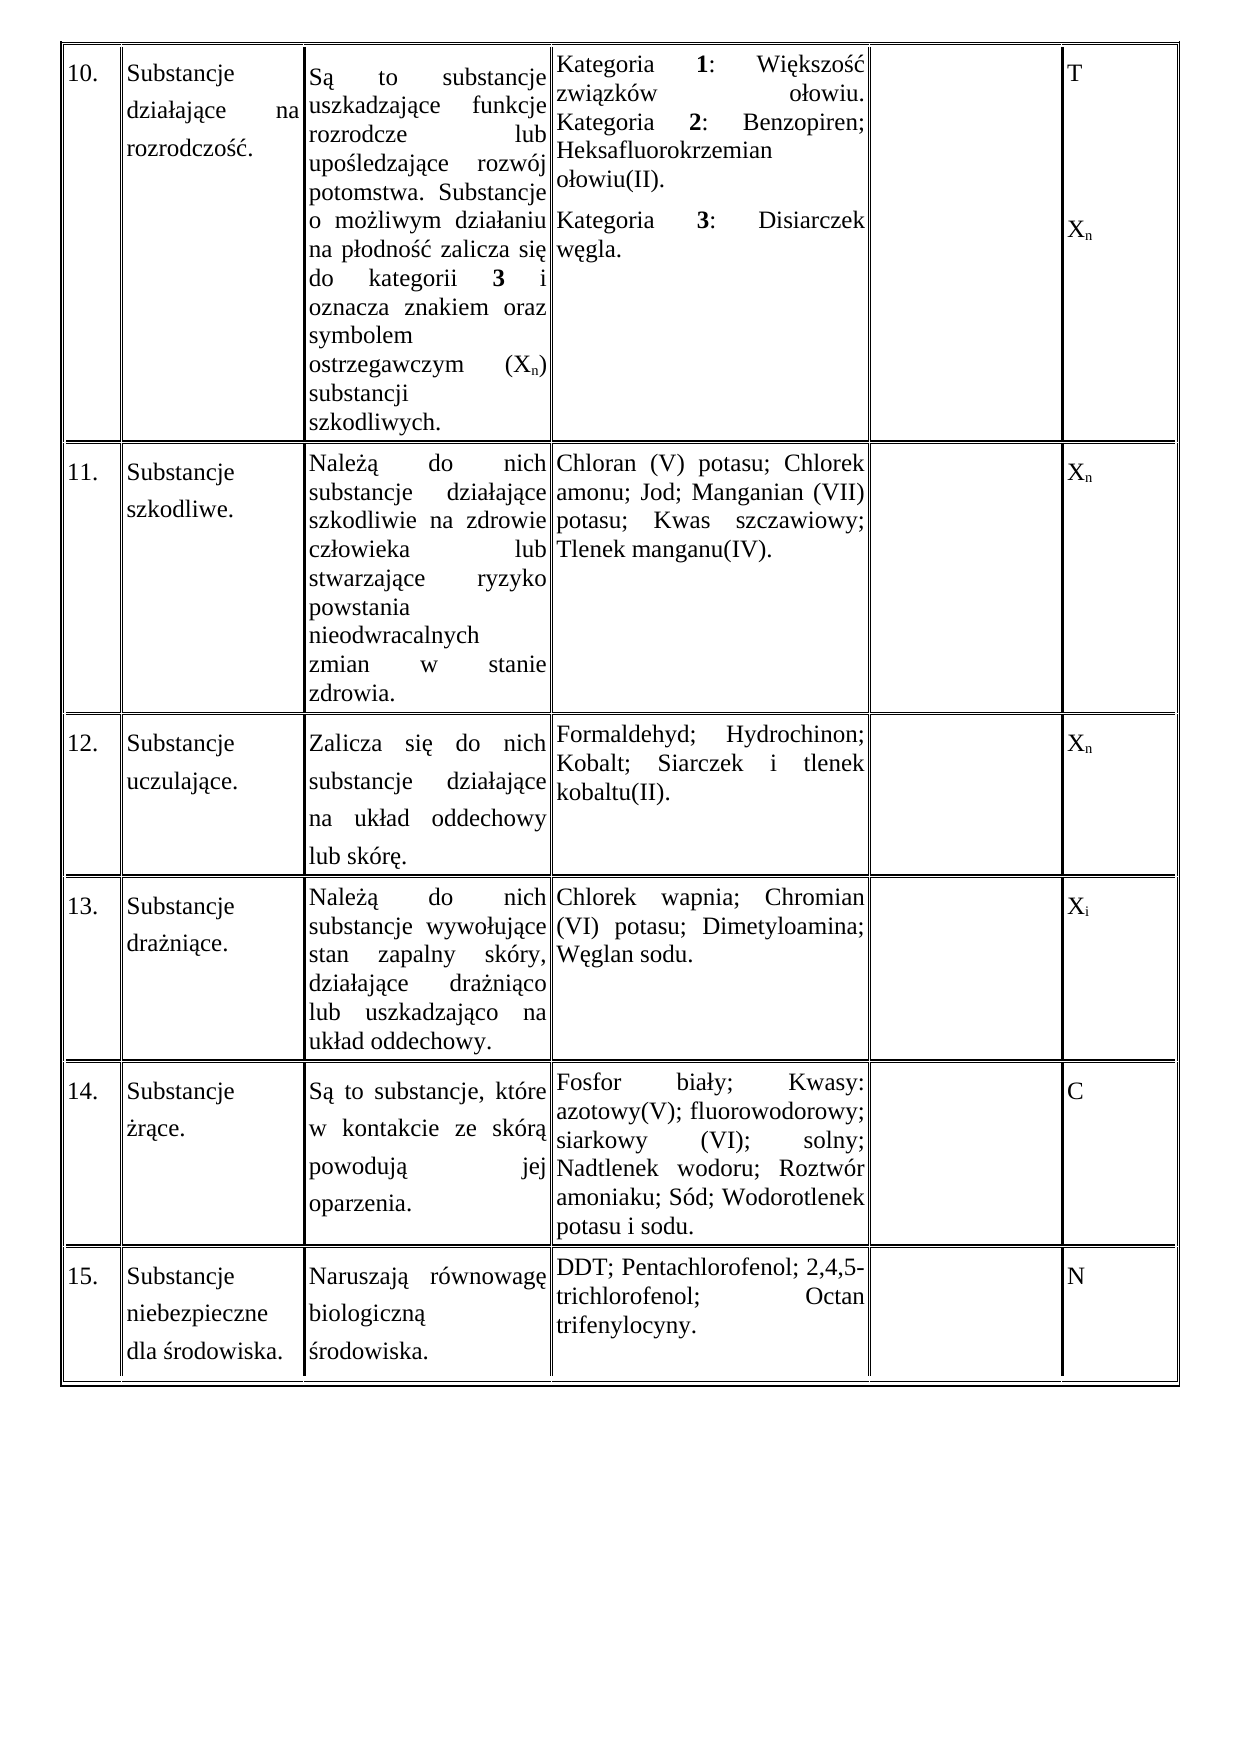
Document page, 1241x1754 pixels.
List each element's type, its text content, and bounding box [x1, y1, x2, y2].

table_cell [871, 198, 1061, 440]
table_cell Xn [1064, 198, 1177, 440]
table_cell N [1062, 1244, 1177, 1381]
table_cell Zalicza się do nich substancje działające na układ oddechowy lub skórę. [306, 715, 550, 874]
table_cell Xn [1062, 712, 1178, 874]
table_cell C [1064, 1059, 1177, 1244]
table_cell [870, 1248, 1062, 1381]
table_cell Substancje działające na rozrodczość. [122, 43, 304, 440]
table_cell Substancje niebezpieczne dla środowiska. [122, 1248, 304, 1381]
table_cell [871, 1063, 1061, 1244]
table_cell Substancje drażniące. [123, 878, 303, 1059]
table_cell Chlorek wapnia; Chromian (VI) potasu; Dimetyloamina; Węglan sodu. [553, 878, 868, 1059]
table_cell 14. [64, 1059, 120, 1244]
table_cell Należą do nich substancje działające szkodliwie na zdrowie człowieka lub stwarzające ryzyko powstania nieodwracalnych zmian w stanie zdrowia. [306, 444, 550, 712]
table_cell Kategoria 3: Disiarczek węgla. [553, 198, 868, 440]
table_cell Chloran (V) potasu; Chlorek amonu; Jod; Manganian (VII) potasu; Kwas szczawiowy; Tlenek manganu(IV). [553, 444, 868, 712]
table_cell Substancje żrące. [123, 1063, 303, 1244]
table_cell Xn [1064, 440, 1177, 712]
table_cell 11. [64, 440, 120, 712]
table_cell Należą do nich substancje wywołujące stan zapalny skóry, działające drażniąco lub uszkadzająco na układ oddechowy. [306, 878, 550, 1059]
table_cell Substancje uczulające. [123, 715, 303, 874]
table_cell 15. [64, 1244, 122, 1381]
table_cell 12. [62, 712, 122, 874]
table_cell Formaldehyd; Hydrochinon; Kobalt; Siarczek i tlenek kobaltu(II). [553, 715, 868, 874]
table_cell Xi [1064, 874, 1177, 1059]
table_cell Są to substancje, które w kontakcie ze skórą powodują jej oparzenia. [306, 1063, 550, 1244]
table_cell [870, 43, 1062, 198]
table_cell 10. [64, 45, 122, 440]
table_cell T [1062, 45, 1177, 198]
table_cell Fosfor biały; Kwasy: azotowy(V); fluorowodorowy; siarkowy (VI); solny; Nadtlenek wodoru; Roztwór amoniaku; Sód; Wodorotlenek potasu i sodu. [553, 1063, 868, 1244]
table_cell Substancje szkodliwe. [123, 444, 303, 712]
table_cell 13. [64, 874, 120, 1059]
table_cell Są to substancje uszkadzające funkcje rozrodcze lub upośledzające rozwój potomstwa. Substancje o możliwym działaniu na płodność zalicza się do kategorii 3 i oznacza znakiem oraz symbolem ostrzegawczym (Xn) substancji szkodliwych. [304, 45, 551, 440]
table_cell [871, 878, 1061, 1059]
table_cell [871, 715, 1061, 874]
table_cell Kategoria 1: Większość związków ołowiu. Kategoria 2: Benzopiren; Heksafluorokrzemian ołowiu(II). [551, 45, 869, 198]
table_cell Naruszają równowagę biologiczną środowiska. [304, 1248, 551, 1381]
table_cell [871, 444, 1061, 712]
table_cell DDT; Pentachlorofenol; 2,4,5-trichlorofenol; Octan trifenylocyny. [551, 1248, 869, 1381]
